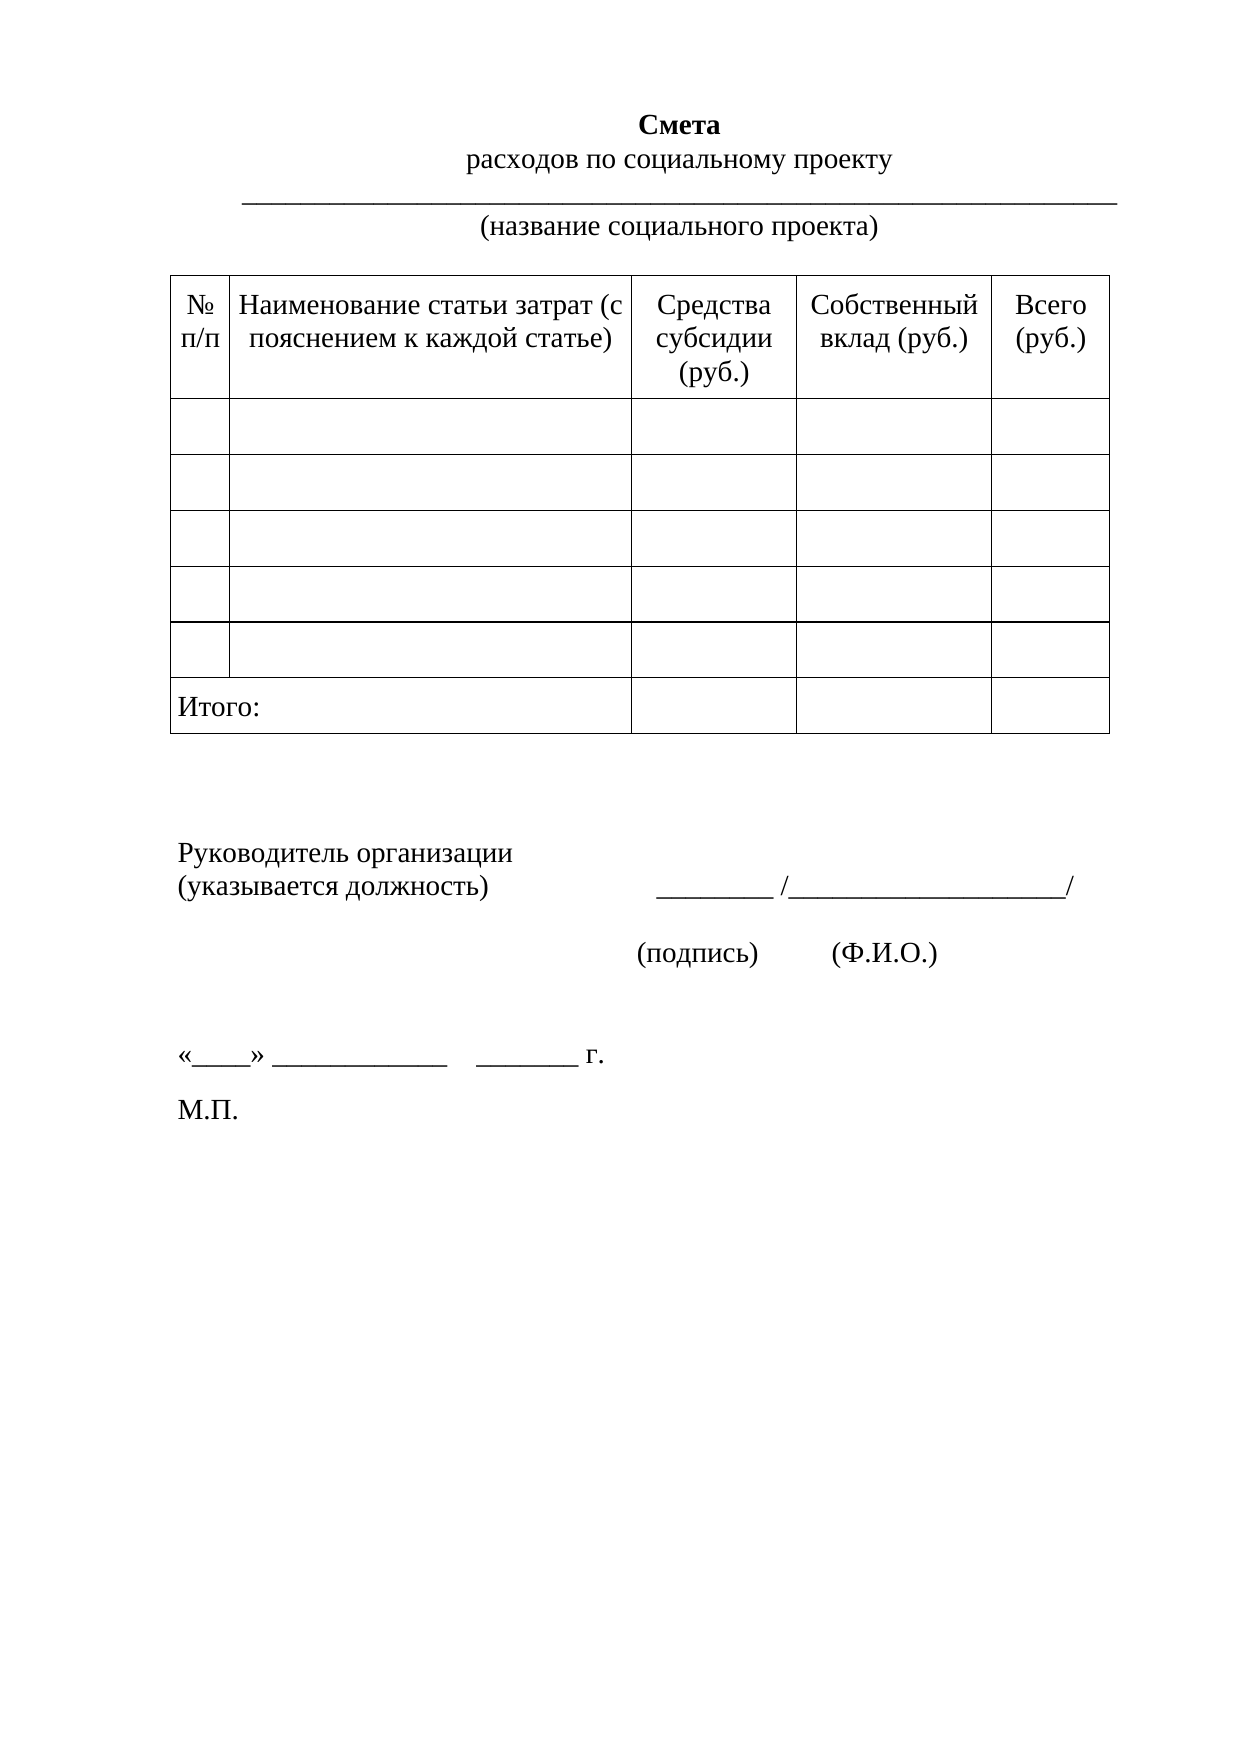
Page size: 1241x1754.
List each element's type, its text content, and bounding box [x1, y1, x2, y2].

table_cell [992, 567, 1109, 621]
text Смета [177, 107, 1181, 141]
table_cell [992, 399, 1109, 454]
table_cell [230, 567, 631, 621]
table_cell [171, 399, 229, 454]
table_cell [797, 567, 991, 621]
text Руководитель организации [177, 835, 1181, 868]
table_cell [171, 455, 229, 510]
table_cell [797, 399, 991, 454]
text расходов по социальному проекту [177, 141, 1181, 174]
table_header Наименование статьи затрат (с пояснением к каждой статье) [230, 276, 631, 398]
table_cell [992, 511, 1109, 566]
table_cell [171, 623, 229, 677]
table_cell [797, 455, 991, 510]
table_cell [632, 399, 796, 454]
table_header Всего (руб.) [992, 276, 1109, 398]
table_cell [171, 567, 229, 621]
text (подпись) (Ф.И.О.) [177, 935, 1181, 969]
table_cell [632, 455, 796, 510]
table_cell [230, 623, 631, 677]
table_cell [797, 511, 991, 566]
table_cell [797, 623, 991, 677]
text ____________________________________________________________ [177, 174, 1181, 208]
table_cell [632, 567, 796, 621]
table_cell [992, 678, 1109, 733]
table_cell [171, 511, 229, 566]
table_cell Итого: [171, 678, 631, 733]
table_header № п/п [171, 276, 229, 398]
table_cell [230, 511, 631, 566]
table_cell [632, 511, 796, 566]
table_header Средства субсидии (руб.) [632, 276, 796, 398]
table_cell [992, 623, 1109, 677]
table_cell [632, 678, 796, 733]
table_cell [632, 623, 796, 677]
table_cell [230, 399, 631, 454]
text (указывается должность) ________ /___________________/ [177, 868, 1181, 902]
table_header Собственный вклад (руб.) [797, 276, 991, 398]
text (название социального проекта) [177, 208, 1181, 242]
table_cell [992, 455, 1109, 510]
table_cell [797, 678, 991, 733]
table_cell [230, 455, 631, 510]
text «____» ____________ _______ г. [177, 1036, 1181, 1069]
text М.П. [177, 1092, 1181, 1126]
